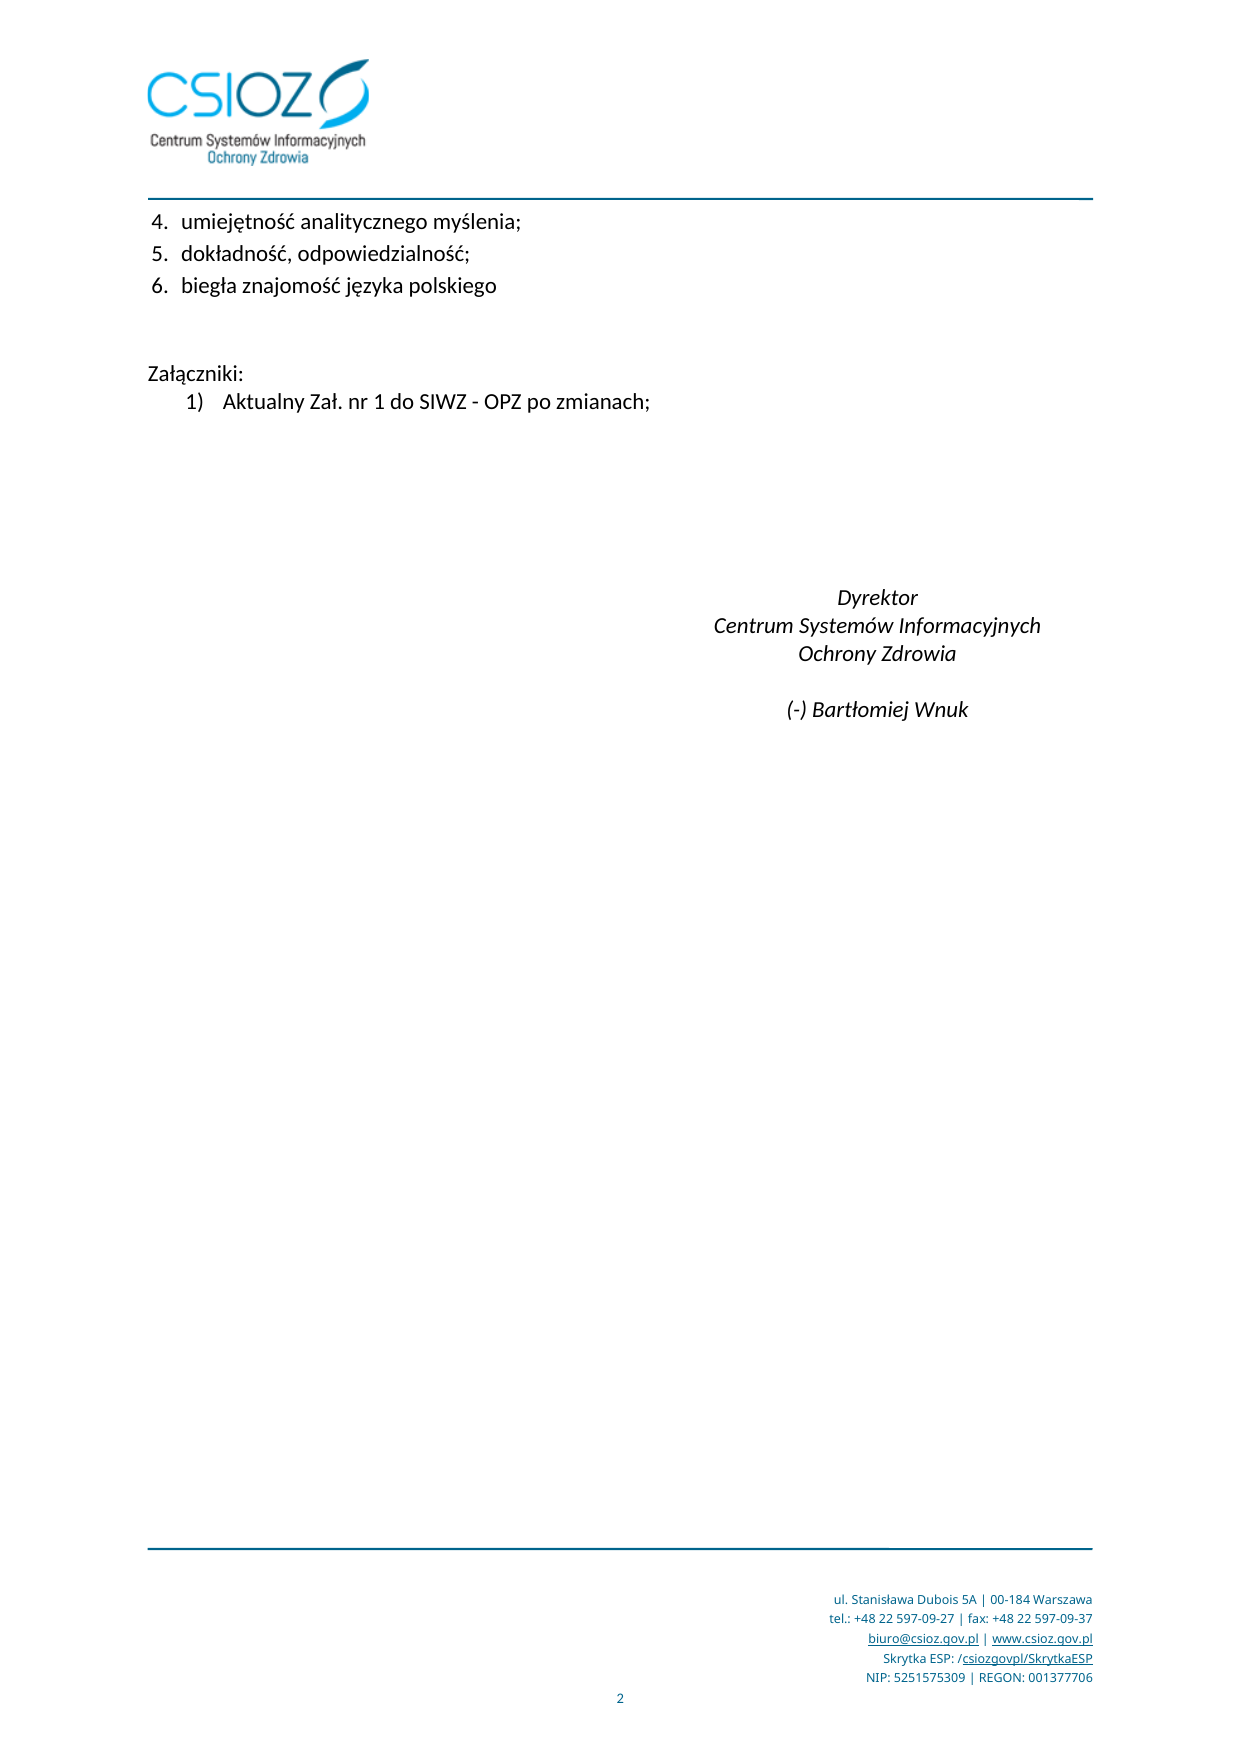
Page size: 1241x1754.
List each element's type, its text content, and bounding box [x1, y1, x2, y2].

picture [993, 1636, 999, 1643]
picture [911, 1614, 917, 1623]
picture [1065, 1636, 1071, 1643]
picture [937, 1655, 942, 1663]
picture [1079, 1673, 1085, 1682]
picture [1078, 1597, 1084, 1604]
picture [942, 1597, 948, 1604]
picture [1068, 1614, 1073, 1623]
picture [1005, 1636, 1011, 1643]
picture [1036, 1673, 1041, 1682]
list biegła znajomość języka polskiego [151, 271, 1093, 299]
list umiejętność analitycznego myślenia; [151, 207, 1093, 235]
text Dyrektor [664, 583, 1093, 612]
picture [147, 59, 369, 166]
picture [1058, 1597, 1067, 1604]
picture [978, 1656, 984, 1663]
picture [1033, 1595, 1040, 1604]
picture [1016, 1595, 1021, 1604]
picture [1086, 1654, 1091, 1663]
picture [948, 1614, 954, 1623]
picture [1072, 1673, 1078, 1682]
picture [1007, 1614, 1013, 1623]
picture [893, 1636, 899, 1643]
picture [1083, 1636, 1089, 1644]
picture [900, 1634, 910, 1644]
picture [867, 1673, 874, 1682]
picture [1041, 1636, 1052, 1643]
picture [1079, 1614, 1084, 1623]
picture [944, 1654, 949, 1663]
text Centrum Systemów Informacyjnych [664, 612, 1093, 639]
picture [899, 1656, 907, 1666]
list dokładność, odpowiedzialność; [151, 239, 1093, 267]
text Załączniki: [148, 359, 1093, 387]
picture [852, 1596, 857, 1604]
picture [913, 1653, 918, 1663]
picture [959, 1673, 964, 1682]
picture [958, 1636, 964, 1643]
picture [869, 1633, 874, 1643]
picture [951, 1636, 957, 1643]
picture [897, 1614, 902, 1623]
text Ochrony Zdrowia [664, 639, 1093, 668]
picture [930, 1614, 935, 1623]
picture [898, 1597, 904, 1604]
picture [891, 1653, 896, 1663]
picture [1072, 1636, 1078, 1643]
picture [927, 1597, 933, 1604]
picture [882, 1594, 889, 1604]
picture [904, 1614, 909, 1623]
text (-) Bartłomiej Wnuk [664, 696, 1093, 724]
picture [1058, 1653, 1063, 1663]
picture [1036, 1653, 1041, 1663]
picture [1058, 1636, 1064, 1644]
picture [935, 1594, 941, 1604]
picture [991, 1595, 997, 1604]
picture [909, 1673, 914, 1682]
picture [952, 1673, 958, 1682]
picture [1049, 1614, 1055, 1623]
picture [918, 1595, 924, 1602]
picture [1013, 1673, 1020, 1682]
picture [1029, 1673, 1035, 1682]
picture [1061, 1614, 1067, 1623]
picture [1065, 1673, 1071, 1682]
picture [999, 1656, 1005, 1663]
picture [1051, 1655, 1057, 1663]
picture [869, 1614, 874, 1623]
picture [998, 1595, 1008, 1604]
picture [1086, 1673, 1092, 1682]
picture [1035, 1614, 1040, 1623]
picture [923, 1673, 928, 1682]
picture [1014, 1636, 1020, 1643]
picture [992, 1656, 998, 1663]
list Aktualny Zał. nr 1 do SIWZ - OPZ po zmianach; [185, 387, 1155, 415]
picture [926, 1636, 932, 1643]
